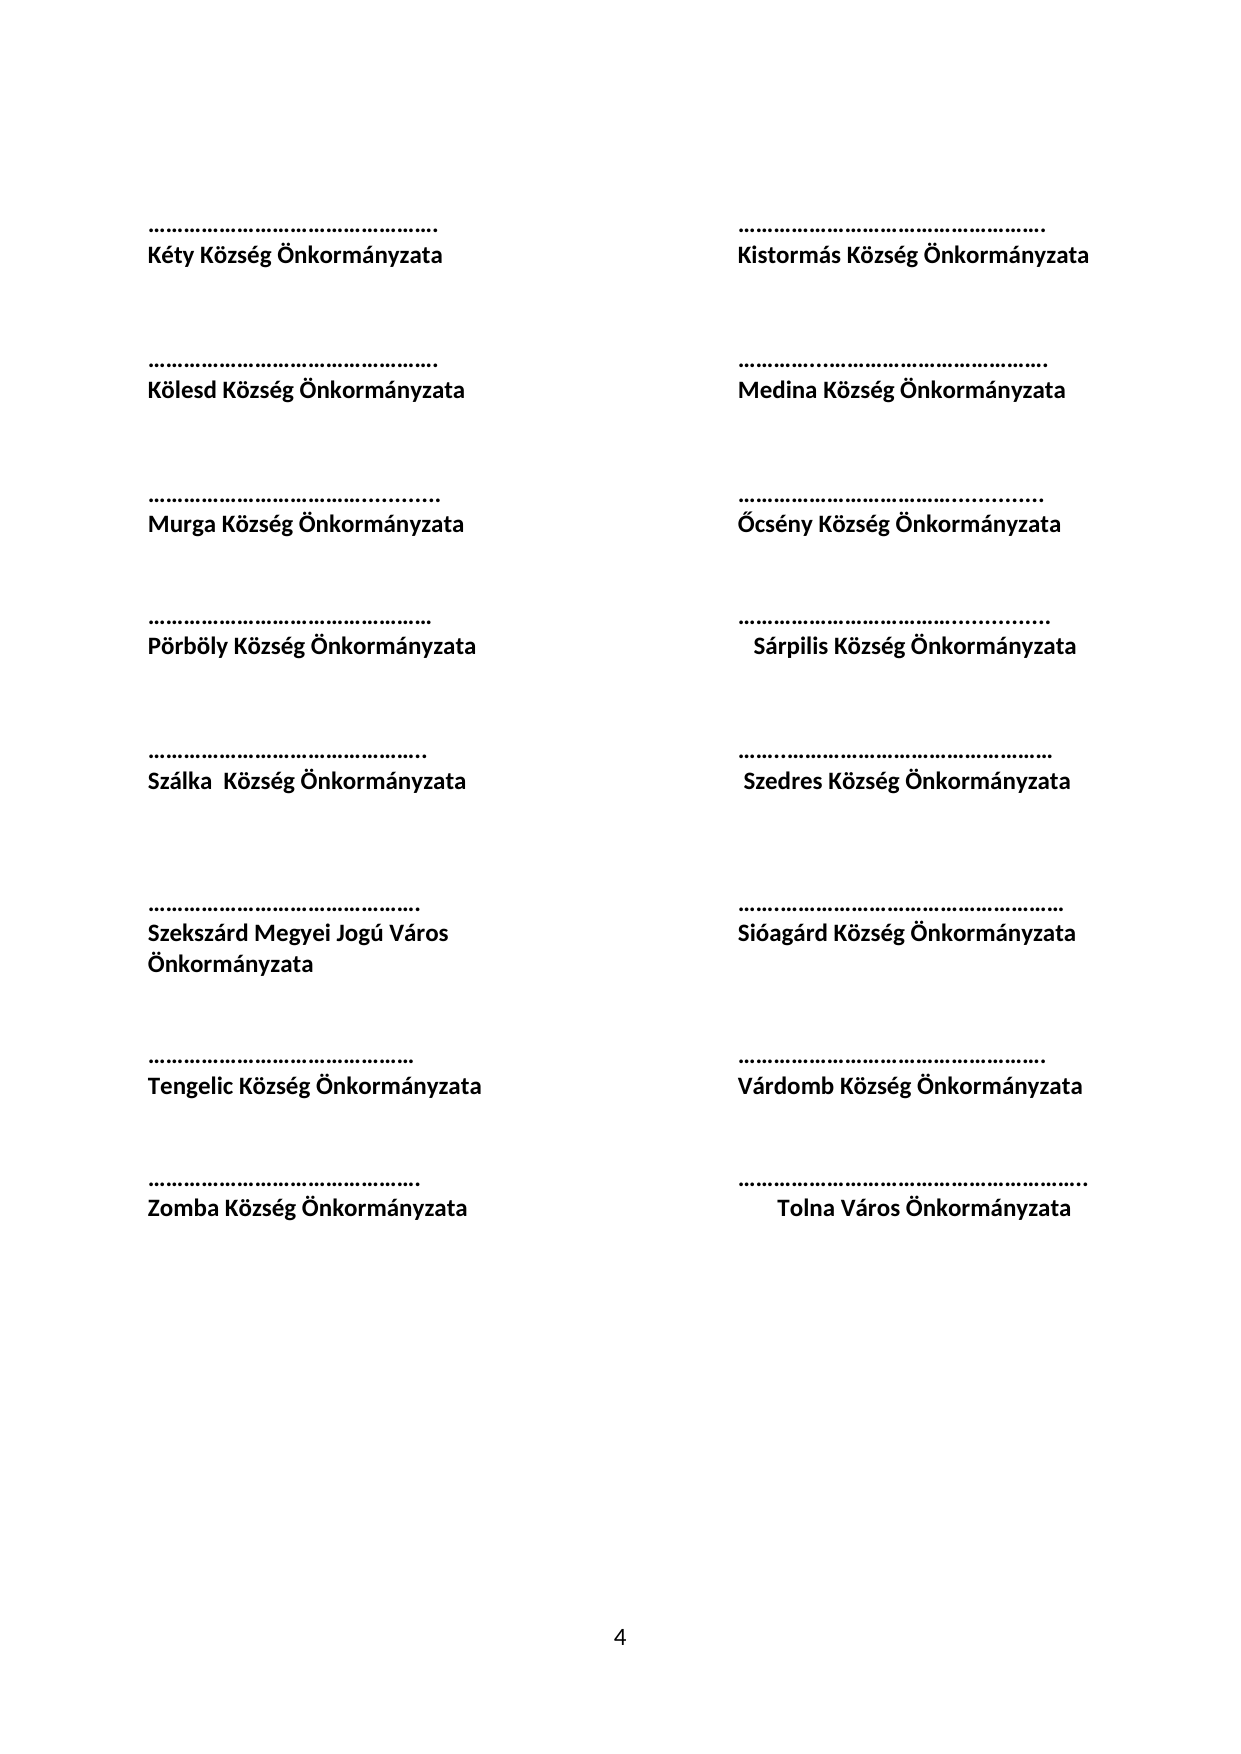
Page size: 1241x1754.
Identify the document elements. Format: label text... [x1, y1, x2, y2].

text ……………………………………… ……………………………………………. [148, 1040, 1093, 1070]
text Tengelic Község Önkormányzata Várdomb Község Önkormányzata [148, 1070, 1093, 1101]
text Kéty Község Önkormányzata Kistormás Község Önkormányzata [148, 239, 1093, 270]
text Önkormányzata [148, 948, 1093, 979]
text Murga Község Önkormányzata Őcsény Község Önkormányzata [148, 508, 1093, 539]
text ………………………………............ ……………………………….............. [148, 478, 1093, 508]
text …………………………………………. …………...………………………………. [148, 343, 1093, 374]
text ………………………………………… ………………………………............... [148, 600, 1093, 630]
text Zomba Község Önkormányzata Tolna Város Önkormányzata [148, 1192, 1093, 1223]
text ………………………………………. ………………………………………………….. [148, 1162, 1093, 1192]
text ………………………………………. …….………………………………………… [148, 887, 1093, 918]
text ……………………………………….. ……..……………………………………… [148, 734, 1093, 765]
text Pörböly Község Önkormányzata Sárpilis Község Önkormányzata [148, 630, 1093, 661]
text Kölesd Község Önkormányzata Medina Község Önkormányzata [148, 374, 1093, 404]
text …………………………………………. ……………………………………………. [148, 209, 1093, 239]
text Szekszárd Megyei Jogú Város Sióagárd Község Önkormányzata [148, 918, 1093, 948]
text Szálka Község Önkormányzata Szedres Község Önkormányzata [148, 765, 1093, 796]
